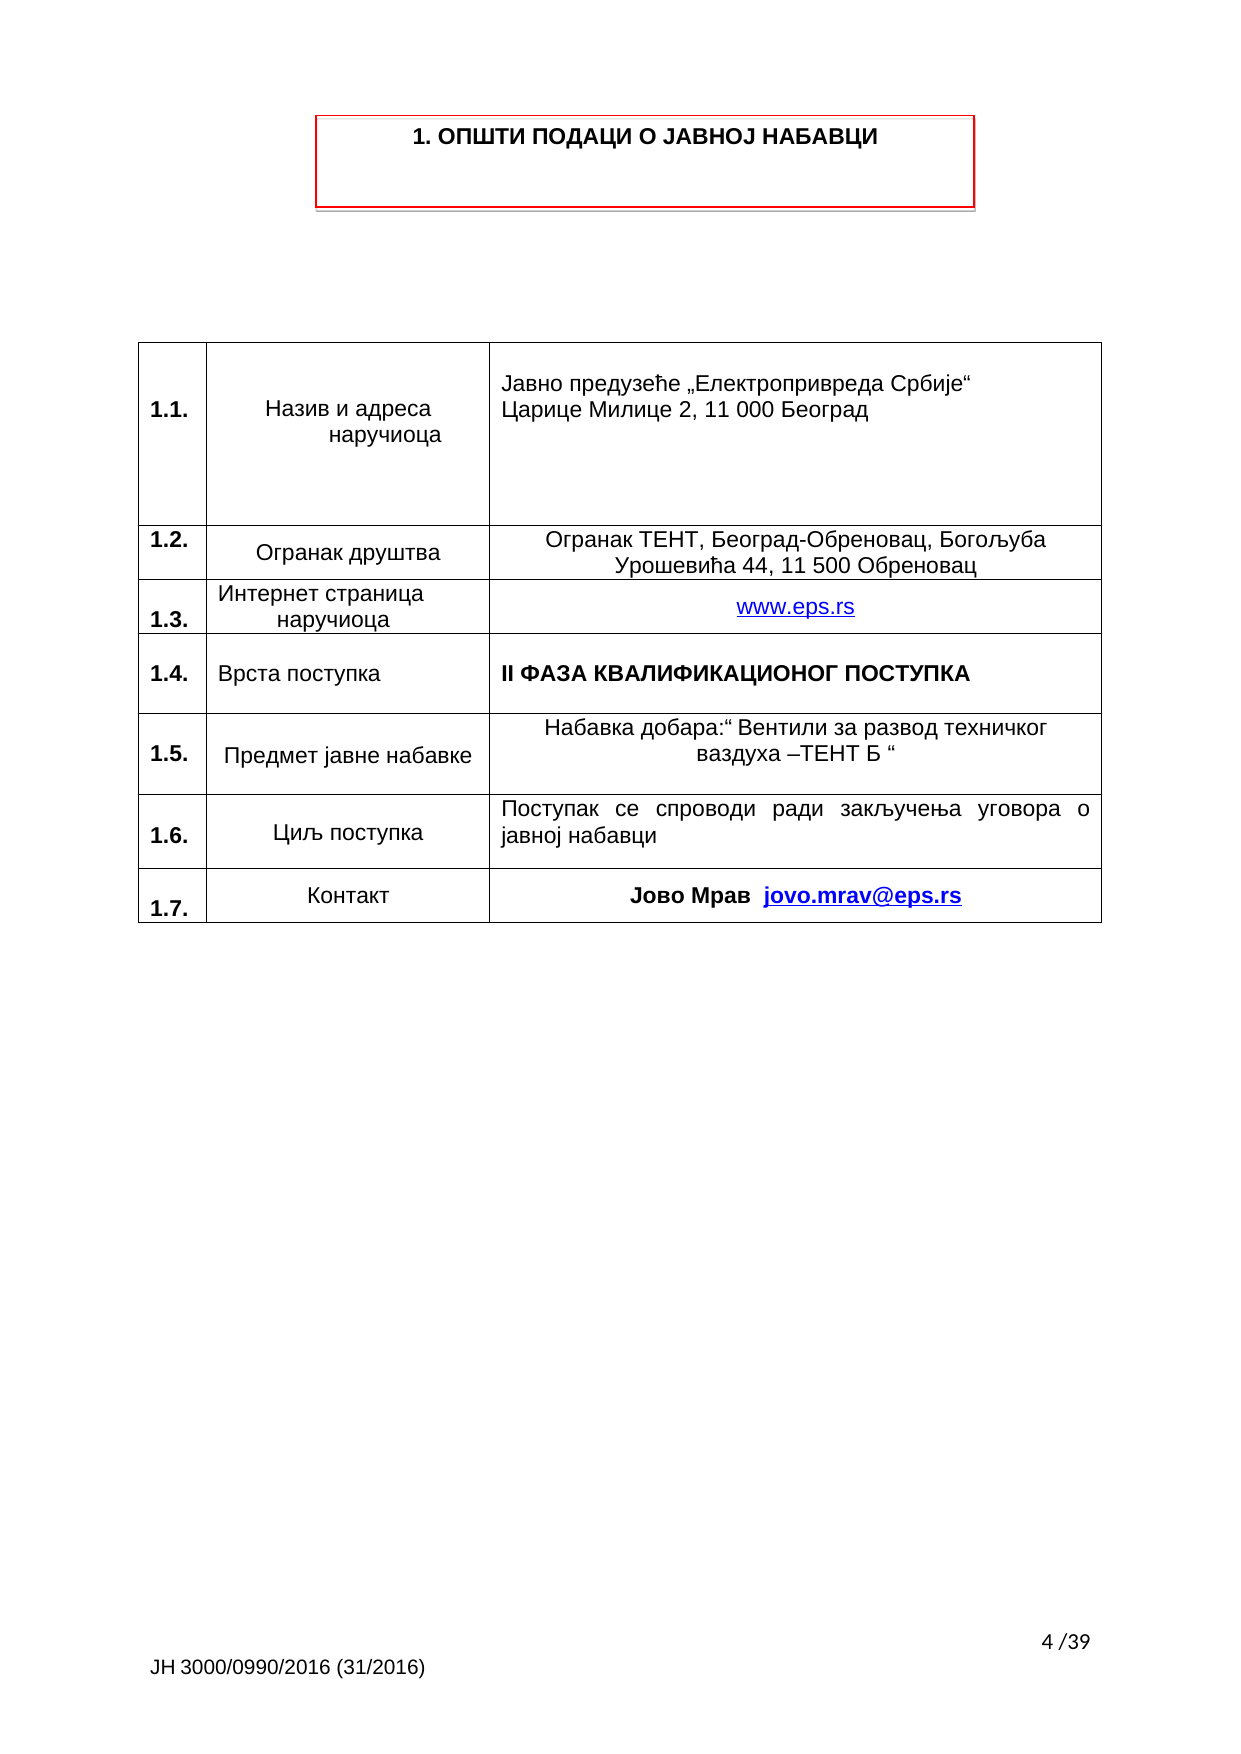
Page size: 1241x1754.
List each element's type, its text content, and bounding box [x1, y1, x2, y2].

table_header 1.1. [139, 343, 206, 525]
table_cell Предмет јавне набавке [207, 714, 489, 794]
table_cell Циљ поступка [207, 795, 489, 868]
table_cell Врста поступка [207, 634, 489, 713]
table_cell Набавка добара:“ Вентили за развод техничког ваздуха –ТЕНТ Б “ [490, 714, 1101, 794]
table_header Јавно предузеће „Електропривреда Србије“ Царице Милице 2, 11 000 Београд [490, 343, 1101, 525]
table_cell 1.3. [139, 580, 206, 632]
table_cell 1.5. [139, 714, 206, 794]
table_cell 1.6. [139, 795, 206, 868]
table_cell Јово Мрав jovo.mrav@eps.rs [490, 869, 1101, 922]
table_cell Поступак се спроводи ради закључења уговора о јавној набавци [490, 795, 1101, 868]
table_header Назив и адреса наручиоца [207, 343, 489, 525]
table_cell Контакт [207, 869, 489, 922]
table_cell 1.4. [139, 634, 206, 713]
table_cell Интернет страница наручиоца [207, 580, 489, 632]
table_cell Огранак друштва [207, 526, 489, 579]
table_cell www.eps.rs [490, 580, 1101, 632]
table_cell Огранак ТЕНТ, Београд-Обреновац, Богољуба Урошевића 44, 11 500 Обреновац [490, 526, 1101, 579]
table_cell II ФАЗА КВАЛИФИКАЦИОНОГ ПОСТУПКА [490, 634, 1101, 713]
table_cell 1.7. [139, 869, 206, 922]
table_cell 1.2. [139, 526, 206, 579]
